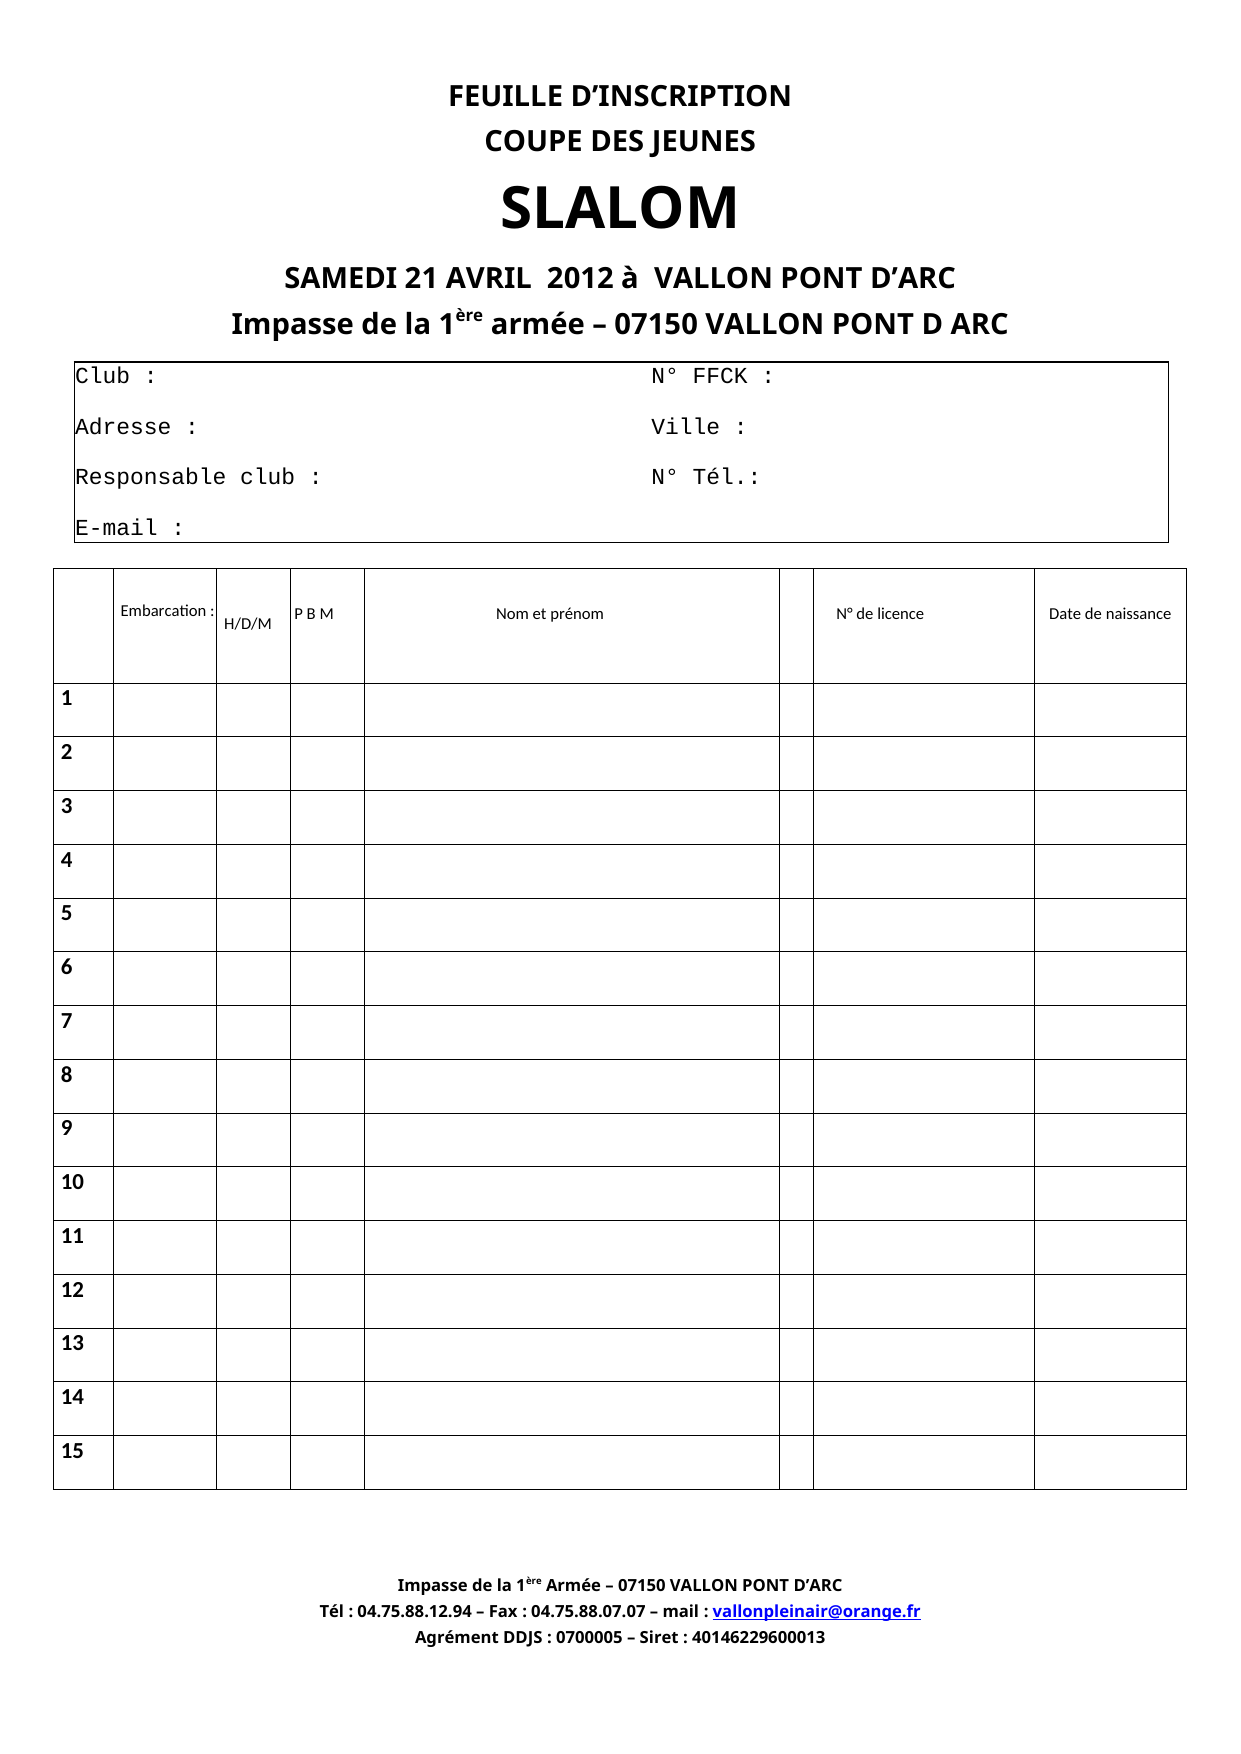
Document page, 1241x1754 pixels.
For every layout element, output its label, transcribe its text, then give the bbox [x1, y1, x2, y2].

table_cell [217, 1382, 290, 1435]
table_cell 4 [54, 845, 113, 897]
table_cell [1035, 899, 1186, 951]
table_cell [780, 1060, 813, 1112]
table_cell [291, 1114, 364, 1166]
table_cell [780, 1006, 813, 1059]
table_cell [780, 1329, 813, 1381]
table_cell [217, 845, 290, 897]
table_cell 1 [54, 684, 113, 736]
table_cell [217, 1221, 290, 1274]
table_header [54, 569, 113, 682]
table_cell [814, 791, 1034, 844]
table_cell 8 [54, 1060, 113, 1112]
table_header Nom et prénom [365, 569, 779, 682]
table_cell [114, 737, 216, 790]
table_cell [814, 1006, 1034, 1059]
table_cell [291, 1275, 364, 1327]
table_cell [1035, 1006, 1186, 1059]
text Club : N° FFCK : [75, 363, 1168, 390]
table_cell 9 [54, 1114, 113, 1166]
table_cell [1035, 1060, 1186, 1112]
table_cell [780, 899, 813, 951]
table_cell [814, 1382, 1034, 1435]
table_cell [1035, 1382, 1186, 1435]
table_cell [291, 1167, 364, 1220]
table_cell [365, 1167, 779, 1220]
table_cell [814, 1167, 1034, 1220]
table_cell [217, 899, 290, 951]
table_cell [365, 1221, 779, 1274]
table_cell [217, 1006, 290, 1059]
table_cell [365, 1006, 779, 1059]
table_cell [1035, 737, 1186, 790]
table_cell [365, 1275, 779, 1327]
table_cell [291, 952, 364, 1005]
table_cell [291, 845, 364, 897]
table_cell [365, 952, 779, 1005]
table_header N° de licence [814, 569, 1034, 682]
text E-mail : [75, 513, 1168, 542]
table_cell [114, 1060, 216, 1112]
table_cell [780, 845, 813, 897]
table_cell [291, 1221, 364, 1274]
table_cell [114, 1329, 216, 1381]
table_cell [814, 684, 1034, 736]
table_cell 10 [54, 1167, 113, 1220]
table_cell [217, 1114, 290, 1166]
table_cell [365, 899, 779, 951]
table_cell [365, 1436, 779, 1489]
table_cell [291, 1060, 364, 1112]
table_cell [114, 1221, 216, 1274]
table_cell [1035, 845, 1186, 897]
table_cell [217, 1329, 290, 1381]
table_cell [814, 737, 1034, 790]
table_cell [365, 1060, 779, 1112]
table_cell [1035, 1167, 1186, 1220]
table_cell 13 [54, 1329, 113, 1381]
table_cell [814, 845, 1034, 897]
table_cell [365, 791, 779, 844]
table_cell [1035, 1436, 1186, 1489]
table_cell [814, 952, 1034, 1005]
table_cell 7 [54, 1006, 113, 1059]
table_cell [814, 1275, 1034, 1327]
table_cell [365, 737, 779, 790]
table_cell [780, 684, 813, 736]
table_cell [114, 1167, 216, 1220]
table_cell [217, 1167, 290, 1220]
table_cell [780, 791, 813, 844]
text COUPE DES JEUNES [75, 121, 1165, 160]
table_cell [217, 684, 290, 736]
table_cell [291, 1436, 364, 1489]
table_cell 15 [54, 1436, 113, 1489]
table_cell [114, 845, 216, 897]
table_cell [365, 845, 779, 897]
table_cell [114, 1436, 216, 1489]
table_cell 12 [54, 1275, 113, 1327]
table_cell [217, 952, 290, 1005]
table_cell 11 [54, 1221, 113, 1274]
table_cell [1035, 1114, 1186, 1166]
table_cell [291, 791, 364, 844]
table_cell [217, 737, 290, 790]
table_cell 3 [54, 791, 113, 844]
table_header [780, 569, 813, 682]
table_cell [780, 737, 813, 790]
table_cell [1035, 952, 1186, 1005]
table_header P B M [291, 569, 364, 682]
table_cell [1035, 1221, 1186, 1274]
table_cell [114, 1006, 216, 1059]
text SAMEDI 21 AVRIL 2012 à VALLON PONT D’ARC [75, 258, 1165, 297]
text Impasse de la 1ère armée – 07150 VALLON PONT D ARC [75, 303, 1165, 343]
table_cell [780, 1221, 813, 1274]
table_cell [114, 791, 216, 844]
table_cell [780, 1436, 813, 1489]
text Responsable club : N° Tél.: [75, 463, 1168, 492]
text SLALOM [75, 166, 1165, 246]
table_cell [814, 1060, 1034, 1112]
table_cell 5 [54, 899, 113, 951]
table_cell [1035, 1275, 1186, 1327]
table_cell [114, 1382, 216, 1435]
table_cell [365, 1382, 779, 1435]
text Adresse : Ville : [75, 412, 1168, 441]
table_cell [217, 1060, 290, 1112]
table_cell [780, 952, 813, 1005]
table_cell [217, 1275, 290, 1327]
text FEUILLE D’INSCRIPTION [75, 75, 1165, 115]
table_cell [217, 791, 290, 844]
table_cell 14 [54, 1382, 113, 1435]
table_cell [780, 1382, 813, 1435]
table_header H/D/M [217, 569, 290, 682]
table_header Embarcation : [114, 569, 216, 682]
table_cell [1035, 684, 1186, 736]
table_cell [291, 737, 364, 790]
table_cell [291, 1329, 364, 1381]
table_cell [780, 1114, 813, 1166]
table_cell [1035, 1329, 1186, 1381]
table_cell [114, 952, 216, 1005]
table_cell [114, 899, 216, 951]
table_cell [114, 1114, 216, 1166]
table_cell [291, 1006, 364, 1059]
table_cell [114, 684, 216, 736]
table_cell [114, 1275, 216, 1327]
table_cell [814, 1436, 1034, 1489]
table_cell [365, 1114, 779, 1166]
table_cell [365, 1329, 779, 1381]
table_cell [291, 899, 364, 951]
table_cell [814, 1329, 1034, 1381]
table_header Date de naissance [1035, 569, 1186, 682]
table_cell [780, 1167, 813, 1220]
table_cell [1035, 791, 1186, 844]
table_cell [365, 684, 779, 736]
table_cell [291, 1382, 364, 1435]
table_cell [291, 684, 364, 736]
table_cell [217, 1436, 290, 1489]
table_cell [814, 1221, 1034, 1274]
table_cell [814, 899, 1034, 951]
table_cell 6 [54, 952, 113, 1005]
table_cell [814, 1114, 1034, 1166]
table_cell 2 [54, 737, 113, 790]
table_cell [780, 1275, 813, 1327]
